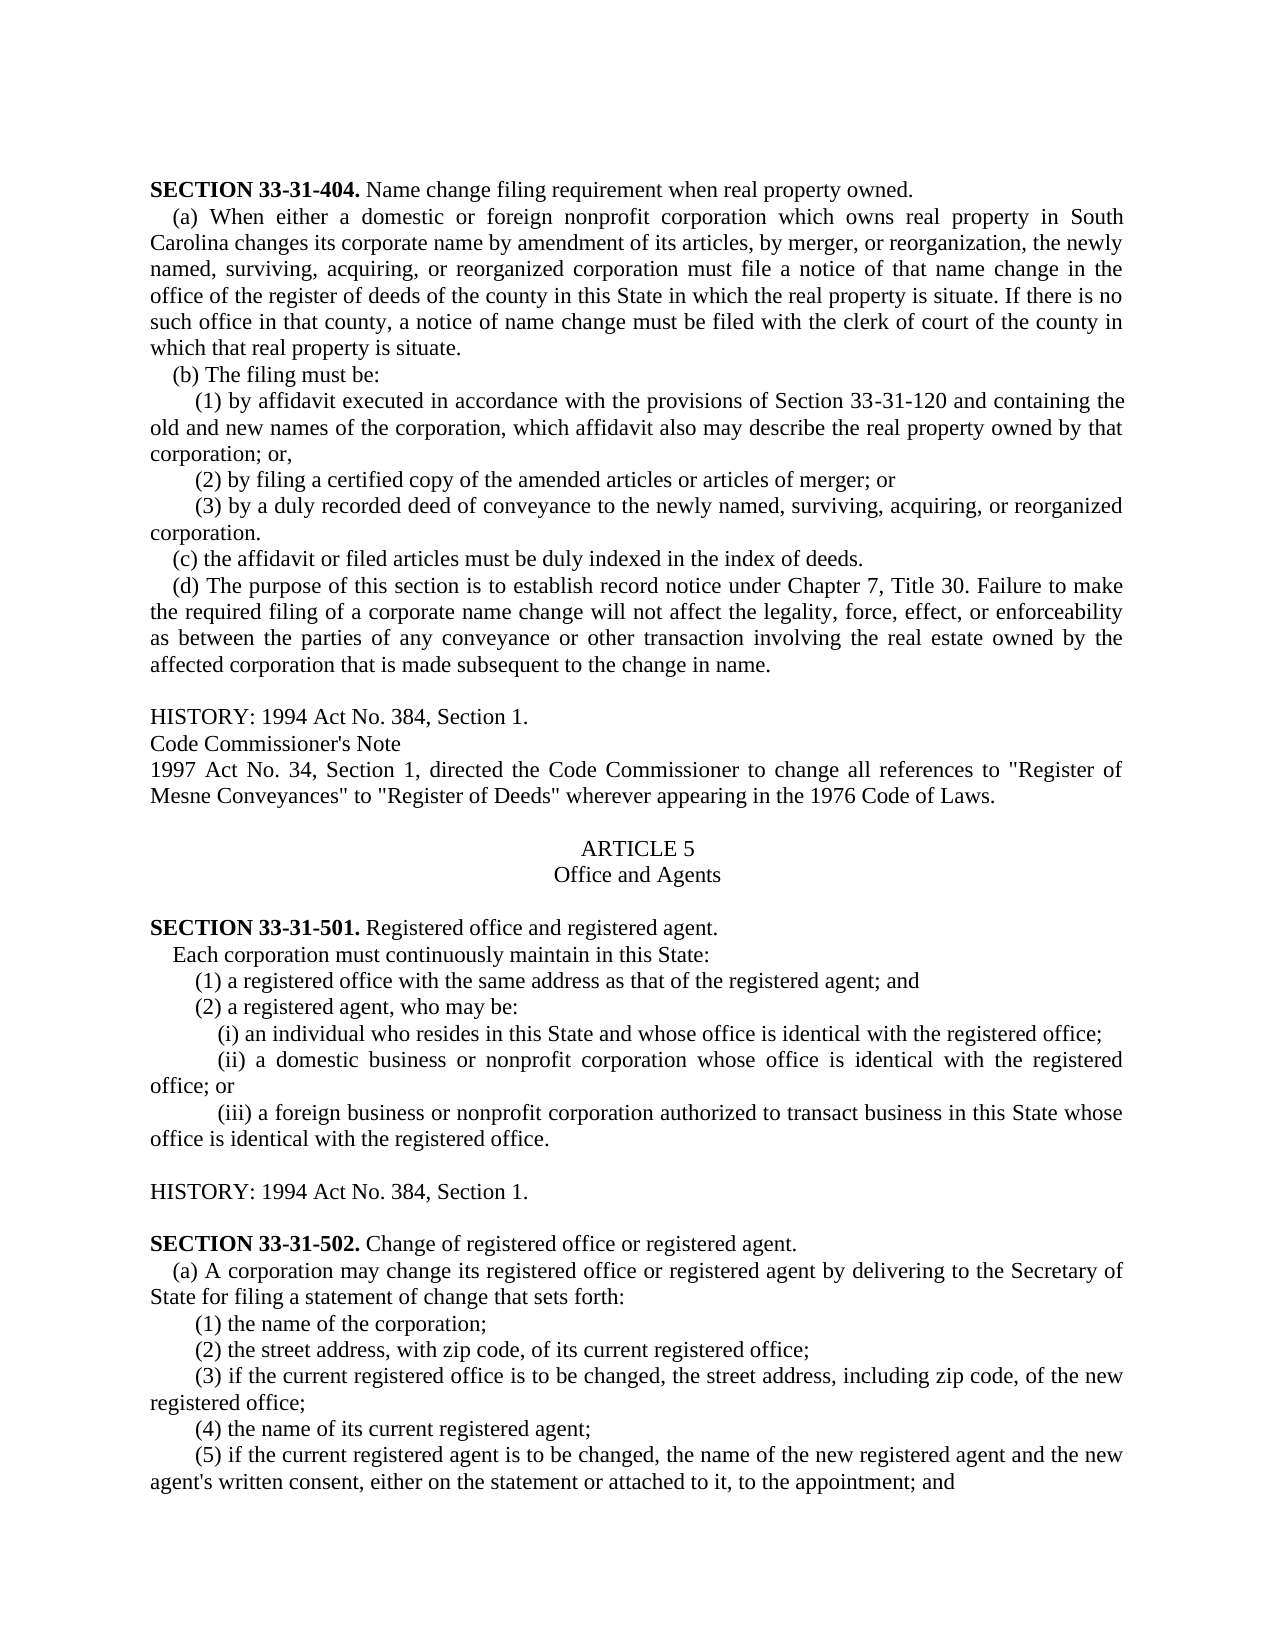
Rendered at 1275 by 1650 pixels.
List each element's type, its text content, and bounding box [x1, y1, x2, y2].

text (a) When either a domestic or foreign nonprofit corporation which owns real property in South Carolina changes its corporate name by amendment of its articles, by merger, or reorganization, the newly named, surviving, acquiring, or reorganized corporation must file a notice of that name change in the office of the register of deeds of the county in this State in which the real property is situate. If there is no such office in that county, a notice of name change must be filed with the clerk of court of the county in which that real property is situate. [150, 203, 1125, 361]
text (4) the name of its current registered agent; [150, 1415, 1125, 1441]
text (d) The purpose of this section is to establish record notice under Chapter 7, Title 30. Failure to make the required filing of a corporate name change will not affect the legality, force, effect, or enforceability as between the parties of any conveyance or other transaction involving the real estate owned by the affected corporation that is made subsequent to the change in name. [150, 572, 1125, 677]
text HISTORY: 1994 Act No. 384, Section 1. [150, 1178, 1125, 1204]
text (1) a registered office with the same address as that of the registered agent; and [150, 967, 1125, 993]
text 1997 Act No. 34, Section 1, directed the Code Commissioner to change all references to "Register of Mesne Conveyances" to "Register of Deeds" wherever appearing in the 1976 Code of Laws. [150, 756, 1125, 809]
text SECTION 33-31-404. Name change filing requirement when real property owned. [150, 176, 1125, 203]
text (i) an individual who resides in this State and whose office is identical with the registered office; [150, 1020, 1125, 1046]
text (3) if the current registered office is to be changed, the street address, including zip code, of the new registered office; [150, 1362, 1125, 1415]
text Code Commissioner's Note [150, 730, 1125, 756]
text (c) the affidavit or filed articles must be duly indexed in the index of deeds. [150, 545, 1125, 572]
text SECTION 33-31-502. Change of registered office or registered agent. [150, 1231, 1125, 1257]
text (ii) a domestic business or nonprofit corporation whose office is identical with the registered office; or [150, 1046, 1125, 1099]
text (iii) a foreign business or nonprofit corporation authorized to transact business in this State whose office is identical with the registered office. [150, 1099, 1125, 1151]
text (a) A corporation may change its registered office or registered agent by delivering to the Secretary of State for filing a statement of change that sets forth: [150, 1257, 1125, 1309]
text Office and Agents [150, 862, 1125, 888]
text ARTICLE 5 [150, 835, 1125, 862]
text (b) The filing must be: [150, 361, 1125, 387]
text HISTORY: 1994 Act No. 384, Section 1. [150, 703, 1125, 730]
text (2) a registered agent, who may be: [150, 993, 1125, 1020]
text SECTION 33-31-501. Registered office and registered agent. [150, 914, 1125, 941]
text (1) by affidavit executed in accordance with the provisions of Section 33-31-120 and containing the old and new names of the corporation, which affidavit also may describe the real property owned by that corporation; or, [150, 387, 1125, 466]
text (5) if the current registered agent is to be changed, the name of the new registered agent and the new agent's written consent, either on the statement or attached to it, to the appointment; and [150, 1441, 1125, 1494]
text (2) the street address, with zip code, of its current registered office; [150, 1336, 1125, 1362]
text Each corporation must continuously maintain in this State: [150, 941, 1125, 967]
text (3) by a duly recorded deed of conveyance to the newly named, surviving, acquiring, or reorganized corporation. [150, 493, 1125, 545]
text (2) by filing a certified copy of the amended articles or articles of merger; or [150, 466, 1125, 493]
text (1) the name of the corporation; [150, 1309, 1125, 1336]
